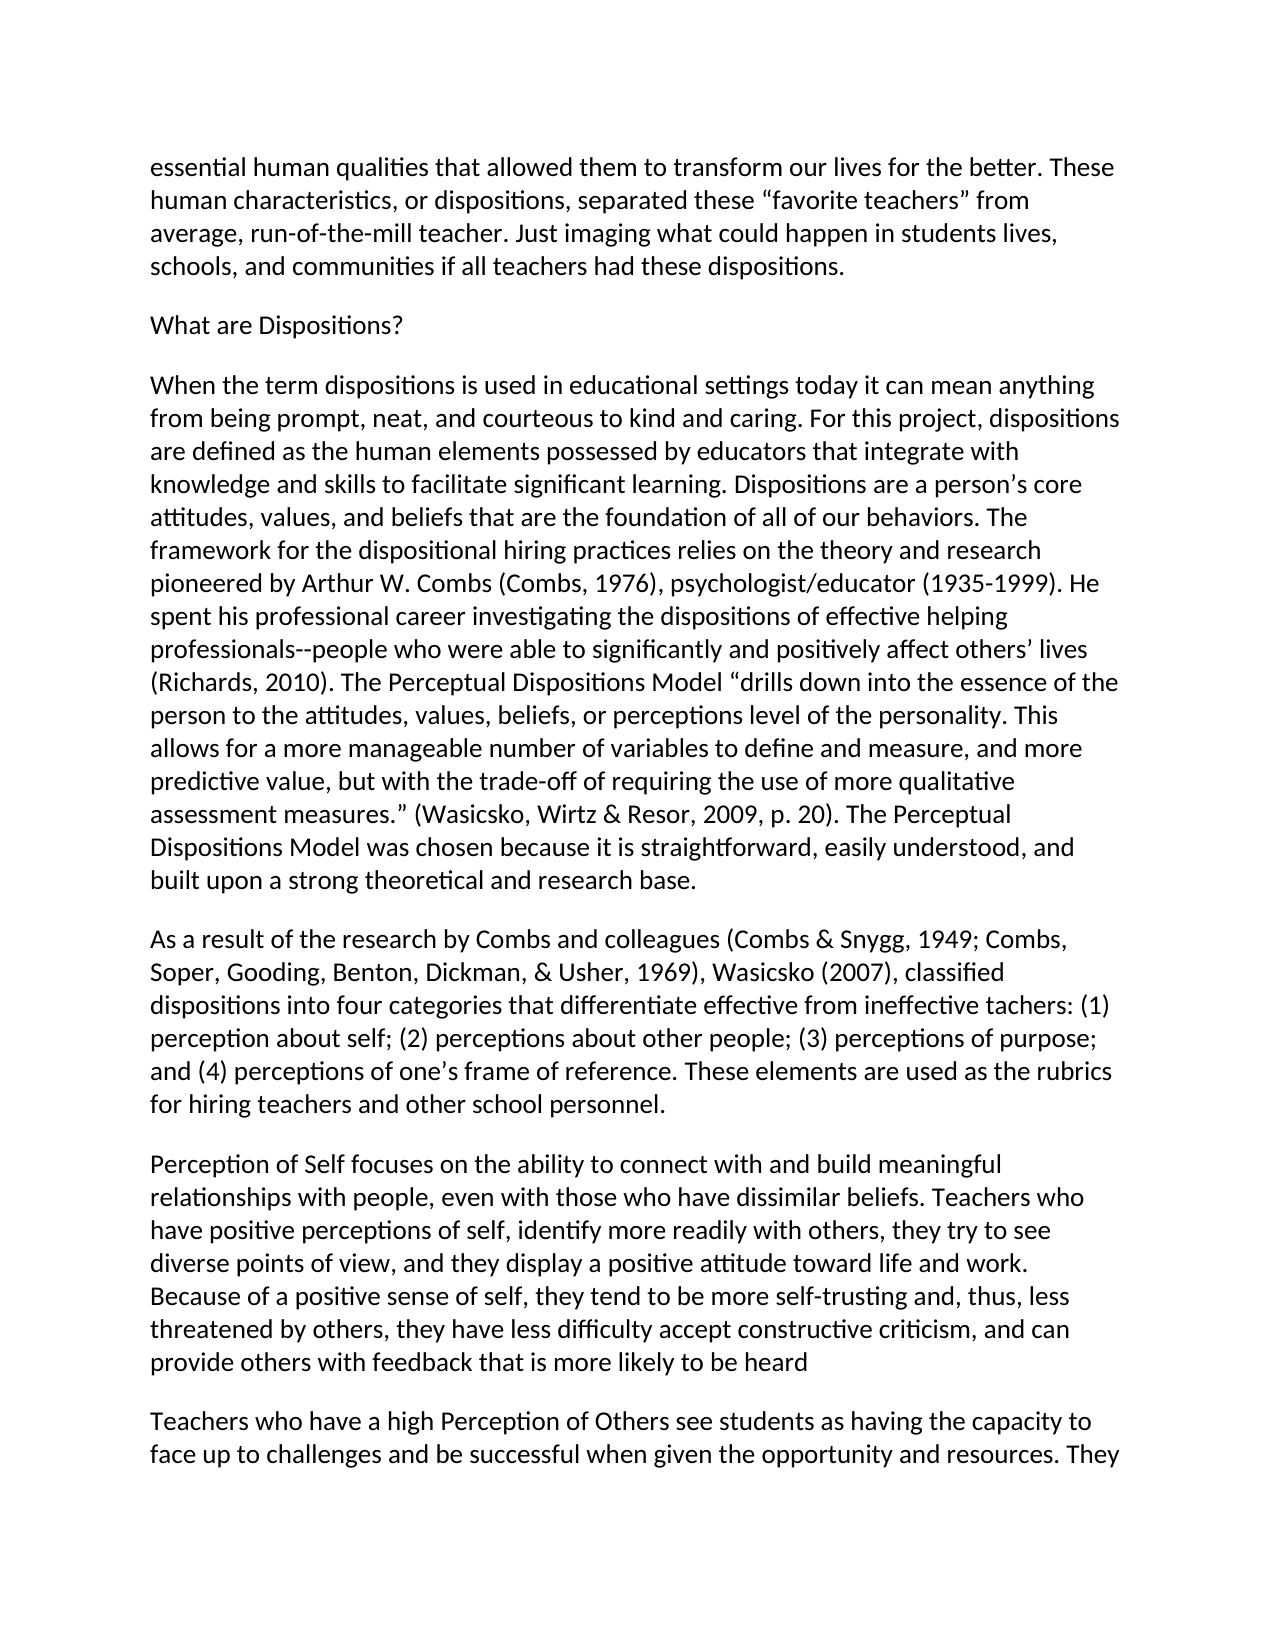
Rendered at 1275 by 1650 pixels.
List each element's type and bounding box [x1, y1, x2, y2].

text [150, 150, 1125, 1471]
